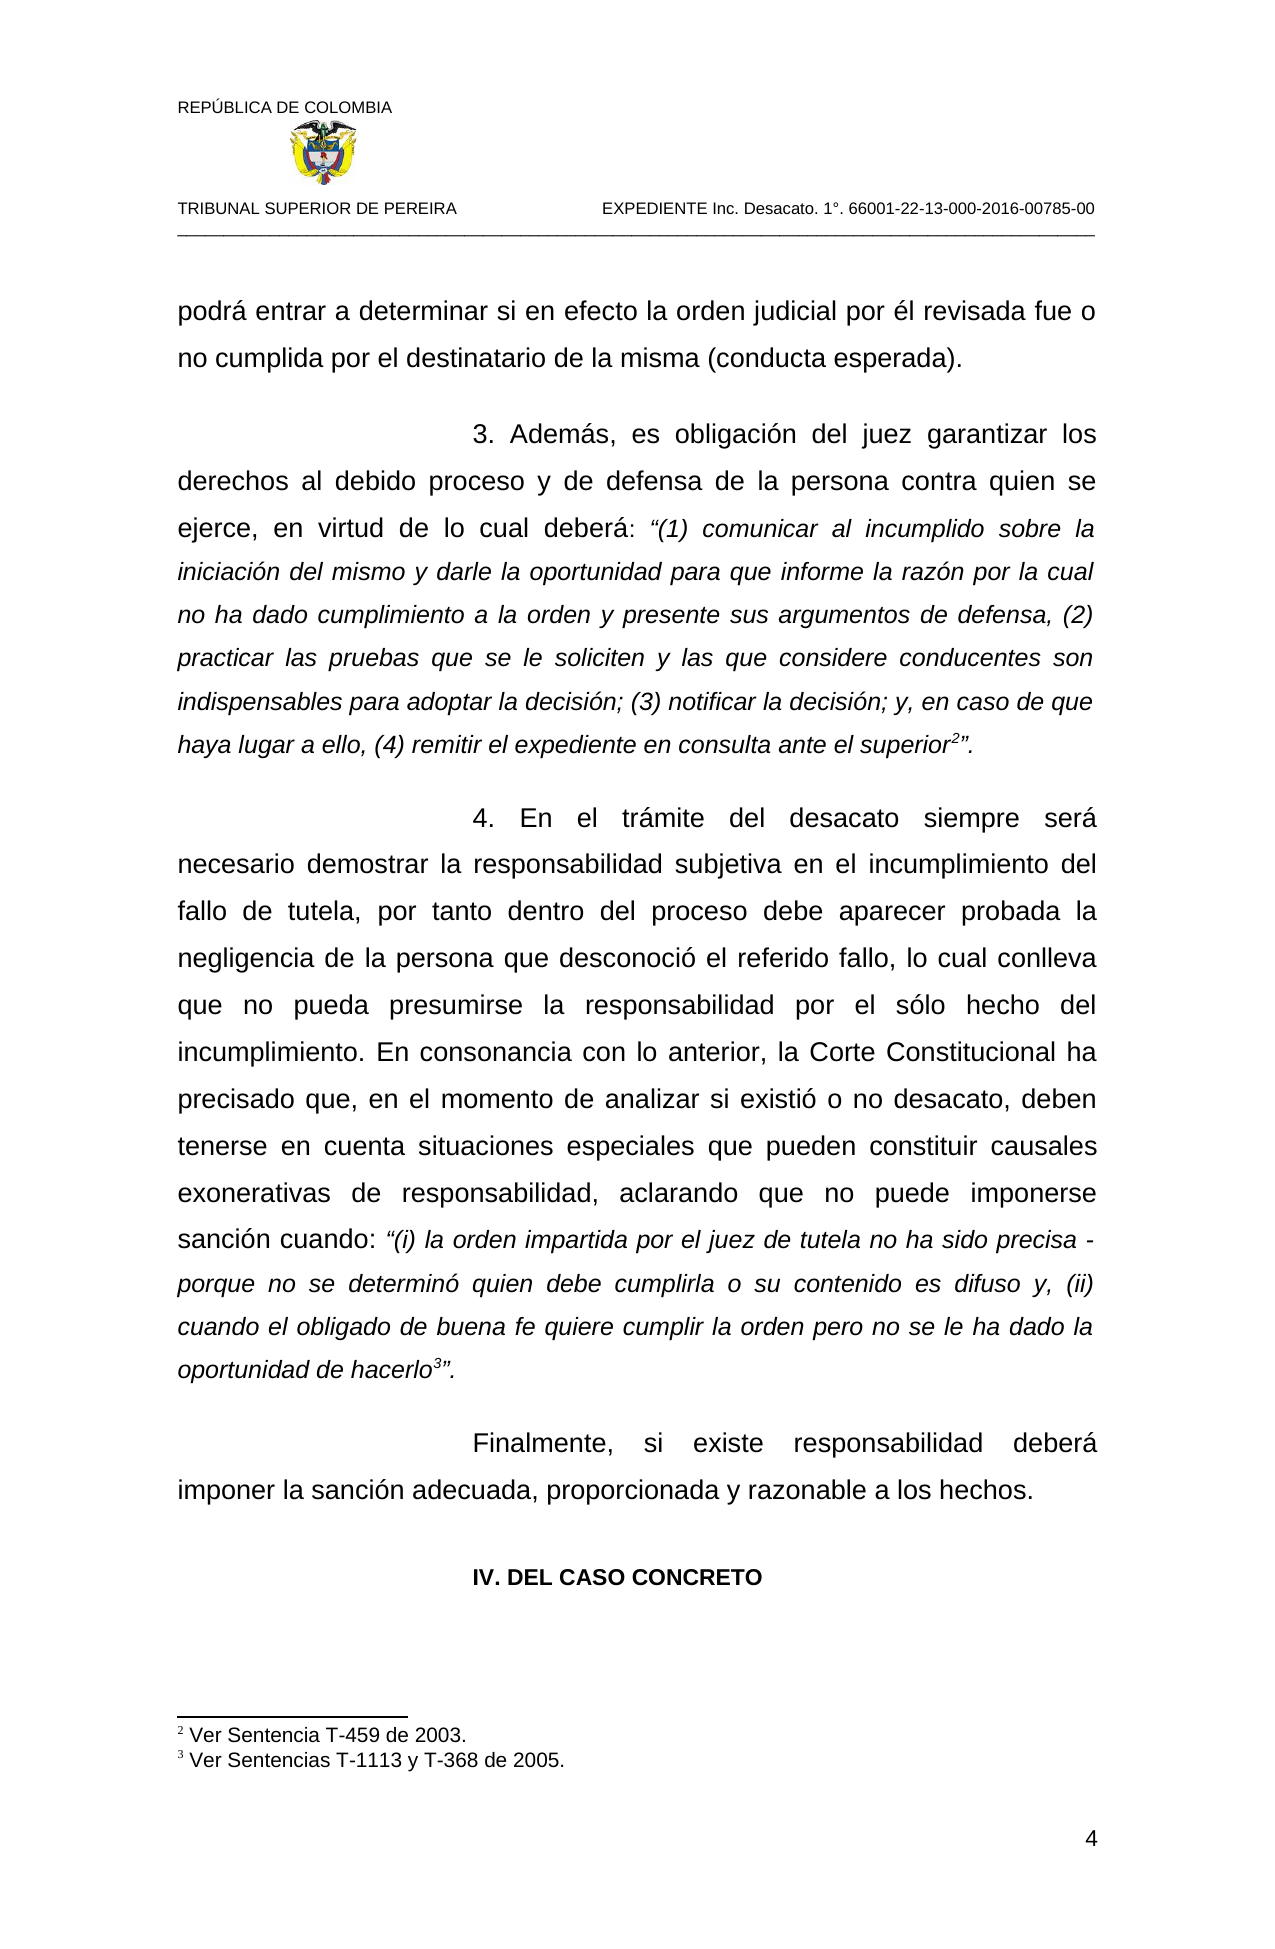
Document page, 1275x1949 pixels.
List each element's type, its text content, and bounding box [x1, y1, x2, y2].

text Finalmente, si existe responsabilidad deberá imponer la sanción adecuada, proporcionada y razonable a los hechos. [177, 1427, 1098, 1505]
text 4. En el trámite del desacato siempre será necesario demostrar la responsabilidad subjetiva en el incumplimiento del fallo de tutela, por tanto dentro del proceso debe aparecer probada la negligencia de la persona que desconoció el referido fallo, lo cual conlleva que no pueda presumirse la responsabilidad por el sólo hecho del incumplimiento. En consonancia con lo anterior, la Corte Constitucional ha precisado que, en el momento de analizar si existió o no desacato, deben tenerse en cuenta situaciones especiales que pueden constituir causales exonerativas de responsabilidad, aclarando que no puede imponerse sanción cuando: “(i) la orden impartida por el juez de tutela no ha sido precisa -porque no se determinó quien debe cumplirla o su contenido es difuso y, (ii) cuando el obligado de buena fe quiere cumplir la orden pero no se le ha dado la oportunidad de hacerlo”. [177, 802, 1098, 1384]
picture [289, 120, 357, 185]
text IV. DEL CASO CONCRETO [177, 1564, 1098, 1590]
text 3. Además, es obligación del juez garantizar los derechos al debido proceso y de defensa de la persona contra quien se ejerce, en virtud de lo cual deberá: “(1) comunicar al incumplido sobre la iniciación del mismo y darle la oportunidad para que informe la razón por la cual no ha dado cumplimiento a la orden y presente sus argumentos de defensa, (2) practicar las pruebas que se le soliciten y las que considere conducentes son indispensables para adoptar la decisión; (3) notificar la decisión; y, en caso de que haya lugar a ello, (4) remitir el expediente en consulta ante el superior”. [177, 418, 1098, 758]
